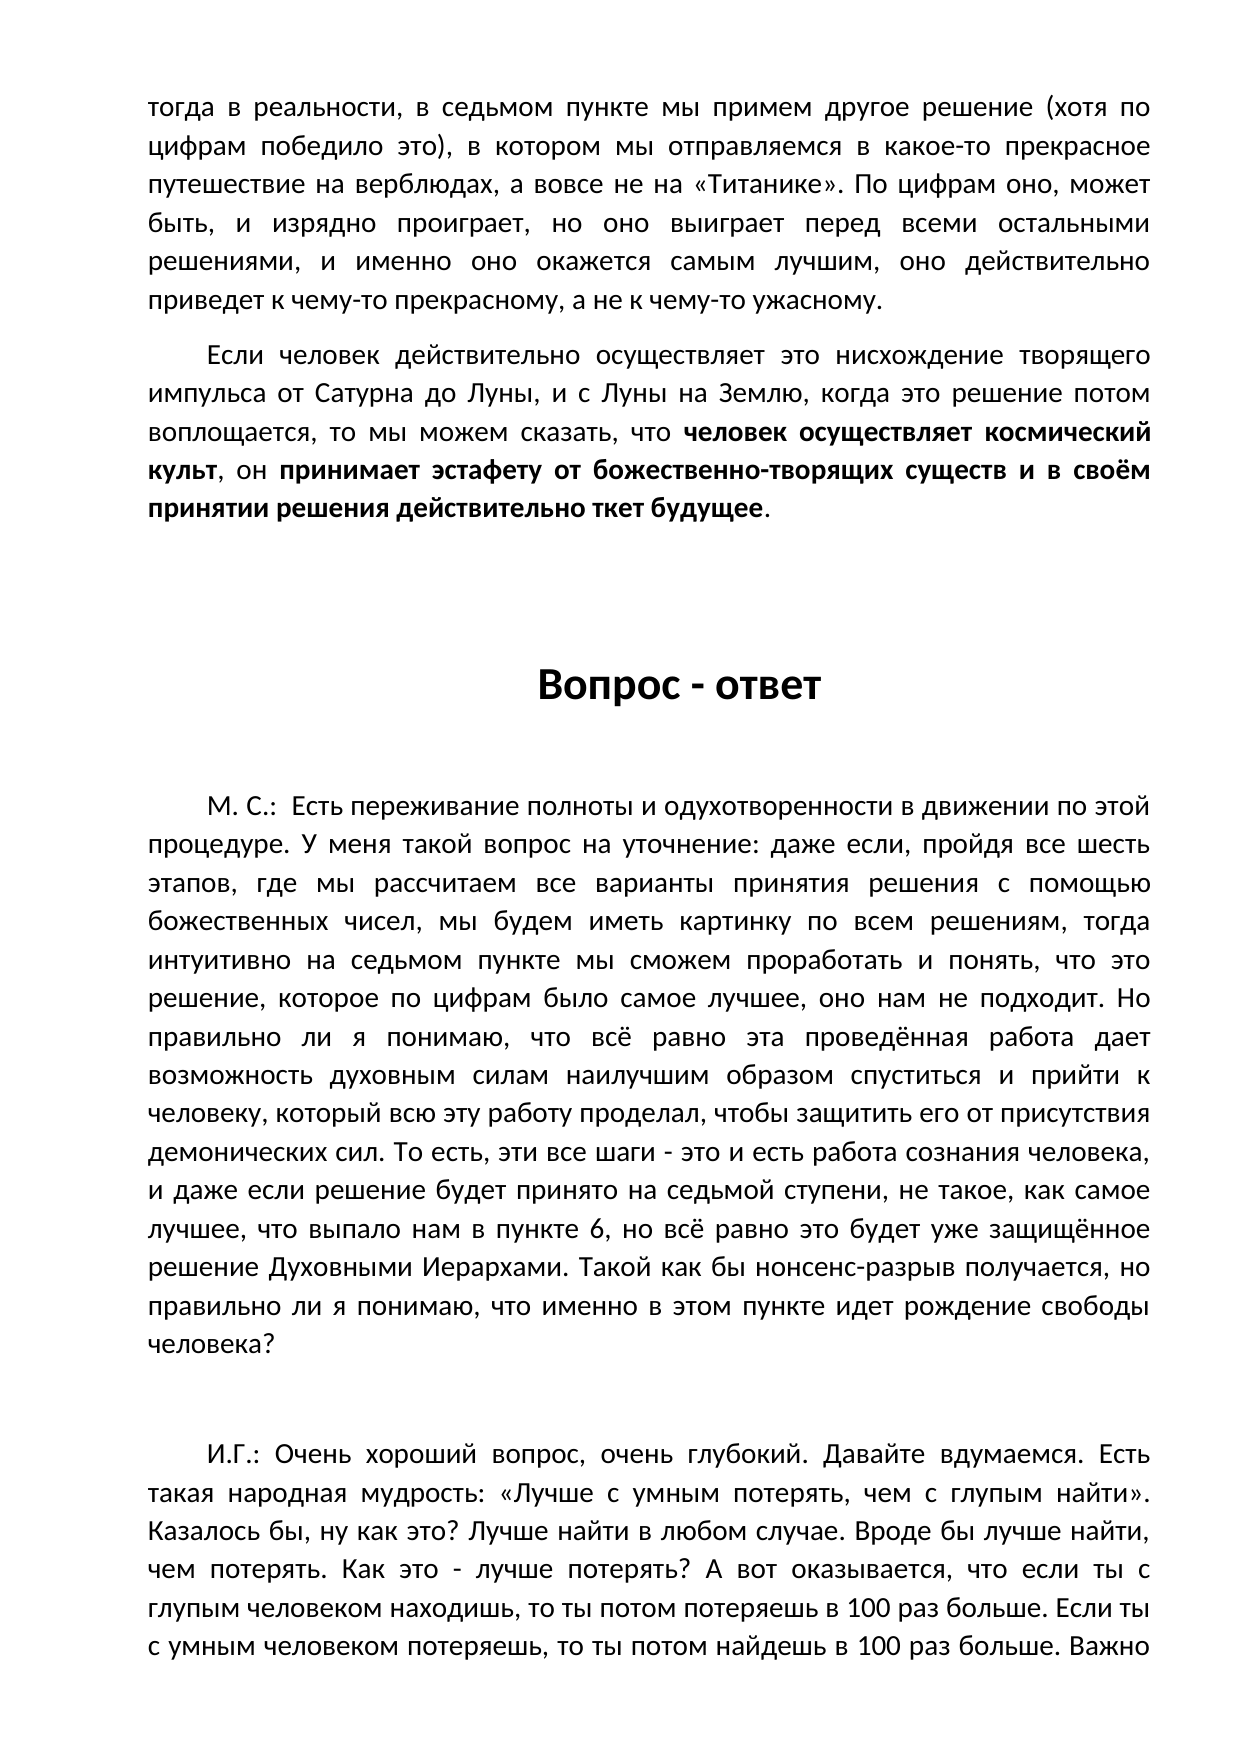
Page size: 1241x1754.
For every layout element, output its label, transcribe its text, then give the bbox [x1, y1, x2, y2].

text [148, 88, 1152, 316]
text М. С.: Есть переживание полноты и одухотворенности в движении по этой процедуре. У меня такой вопрос на уточнение: даже если, пройдя все шесть этапов, где мы рассчитаем все варианты принятия решения с помощью божественных чисел, мы будем иметь картинку по всем решениям, тогда интуитивно на седьмом пункте мы сможем проработать и понять, что это решение, которое по цифрам было самое лучшее, оно нам не подходит. Но правильно ли я понимаю, что всё равно эта проведённая работа дает возможность духовным силам наилучшим образом спуститься и прийти к человеку, который всю эту работу проделал, чтобы защитить его от присутствия демонических сил. То есть, эти все шаги - это и есть работа сознания человека, и даже если решение будет принято на седьмой ступени, не такое, как самое лучшее, что выпало нам в пункте 6, но всё равно это будет уже защищённое решение Духовными Иерархами. Такой как бы нонсенс-разрыв получается, но правильно ли я понимаю, что именно в этом пункте идет рождение свободы человека? [148, 787, 1152, 1361]
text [148, 1435, 1152, 1663]
text Если человек действительно осуществляет это нисхождение творящего импульса от Сатурна до Луны, и с Луны на Землю, когда это решение потом воплощается, то мы можем сказать, что человек осуществляет космический культ, он принимает эстафету от божественно-творящих существ и в своём принятии решения действительно ткет будущее. [148, 336, 1152, 525]
text Вопрос - ответ [148, 655, 1152, 711]
